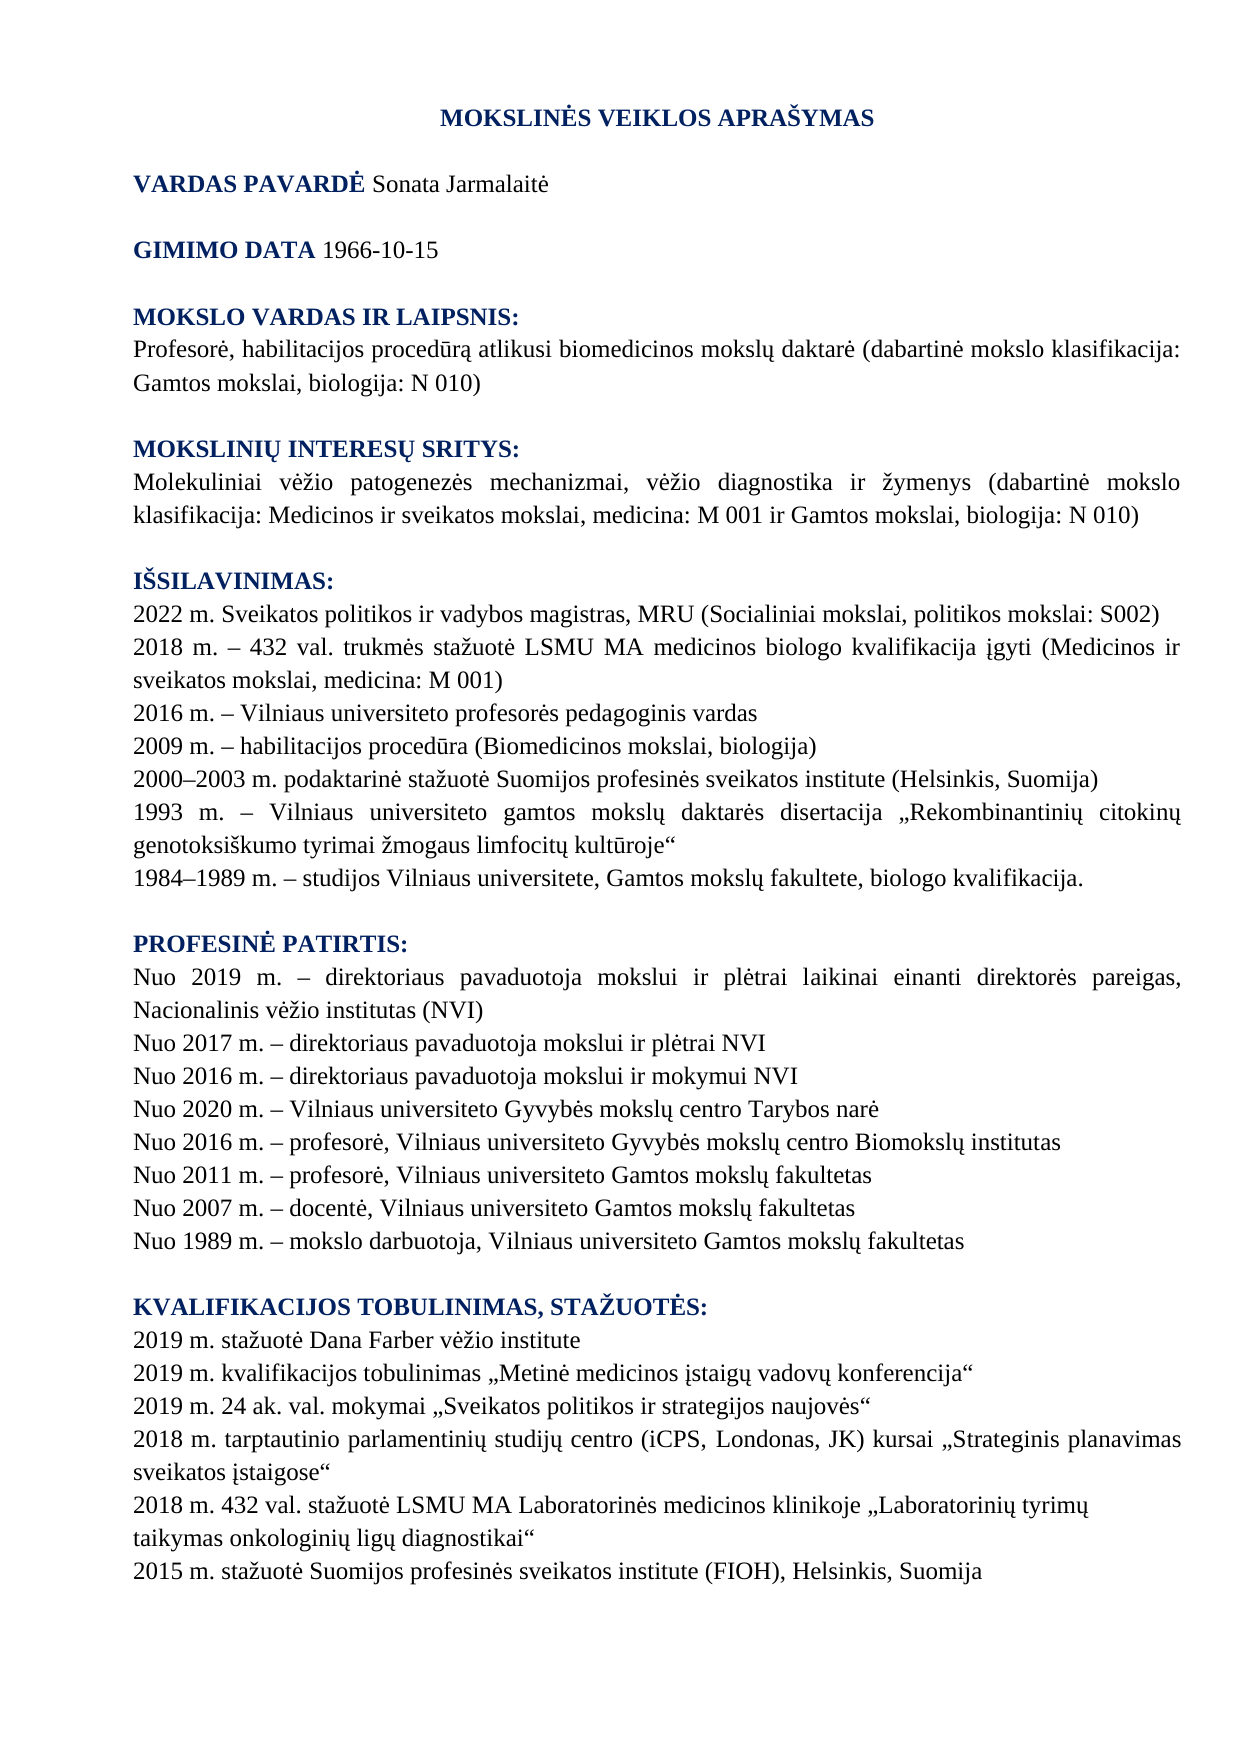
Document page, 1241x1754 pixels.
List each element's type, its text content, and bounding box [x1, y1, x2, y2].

text KVALIFIKACIJOS TOBULINIMAS, STAŽUOTĖS: [133, 1292, 1182, 1321]
text 2018 m. tarptautinio parlamentinių studijų centro (iCPS, Londonas, JK) kursai „Strateginis planavimas sveikatos įstaigose“ [133, 1424, 1182, 1486]
text VARDAS PAVARDĖ Sonata Jarmalaitė [133, 169, 1182, 198]
text 2009 m. – habilitacijos procedūra (Biomedicinos mokslai, biologija) [133, 731, 1182, 759]
text Nuo 2016 m. – direktoriaus pavaduotoja mokslui ir mokymui NVI [133, 1061, 1182, 1090]
text 2022 m. Sveikatos politikos ir vadybos magistras, MRU (Socialiniai mokslai, politikos mokslai: S002) [133, 599, 1182, 627]
text Nuo 2007 m. – docentė, Vilniaus universiteto Gamtos mokslų fakultetas [133, 1193, 1182, 1222]
text 2016 m. – Vilniaus universiteto profesorės pedagoginis vardas [133, 698, 1182, 727]
text Nuo 1989 m. – mokslo darbuotoja, Vilniaus universiteto Gamtos mokslų fakultetas [133, 1226, 1182, 1255]
text Nuo 2020 m. – Vilniaus universiteto Gyvybės mokslų centro Tarybos narė [133, 1094, 1182, 1123]
text MOKSLINIŲ INTERESŲ SRITYS: [133, 434, 1182, 462]
text MOKSLO VARDAS IR LAIPSNIS: [133, 302, 1182, 330]
text Nuo 2016 m. – profesorė, Vilniaus universiteto Gyvybės mokslų centro Biomokslų institutas [133, 1127, 1182, 1156]
text Nuo 2011 m. – profesorė, Vilniaus universiteto Gamtos mokslų fakultetas [133, 1160, 1182, 1189]
text 2019 m. kvalifikacijos tobulinimas „Metinė medicinos įstaigų vadovų konferencija“ [133, 1358, 1182, 1387]
text Nuo 2017 m. – direktoriaus pavaduotoja mokslui ir plėtrai NVI [133, 1028, 1182, 1057]
text 2000–. podaktarinė stažuotė Suomijos profesinės sveikatos institute (Helsinkis, Suomija) [133, 764, 1182, 793]
text MOKSLINĖS VEIKLOS APRAŠYMAS [133, 103, 1182, 132]
text Molekuliniai vėžio patogenezės mechanizmai, vėžio diagnostika ir žymenys (dabartinė mokslo klasifikacija: Medicinos ir sveikatos mokslai, medicina: M 001 ir Gamtos mokslai, biologija: N 010) [133, 467, 1182, 528]
text 2018 m. – 432 val. trukmės stažuotė LSMU MA medicinos biologo kvalifikacija įgyti (Medicinos ir sveikatos mokslai, medicina: M 001) [133, 632, 1182, 693]
text Profesorė, habilitacijos procedūrą atlikusi biomedicinos mokslų daktarė (dabartinė mokslo klasifikacija: Gamtos mokslai, biologija: N 010) [133, 334, 1182, 396]
text 2019 m. stažuotė Dana Farber vėžio institute [133, 1325, 1182, 1354]
text IŠSILAVINIMAS: [133, 566, 1182, 594]
text PROFESINĖ PATIRTIS: [133, 929, 1182, 958]
text 1993 m. – Vilniaus universiteto gamtos mokslų daktarės disertacija „Rekombinantinių citokinų genotoksiškumo tyrimai žmogaus limfocitų kultūroje“ [133, 797, 1182, 859]
text 2018 m. 432 val. stažuotė LSMU MA Laboratorinės medicinos klinikoje „Laboratorinių tyrimų taikymas onkologinių ligų diagnostikai“ [133, 1490, 1182, 1552]
text 2015 m. stažuotė Suomijos profesinės sveikatos institute (FIOH), Helsinkis, Suomija [133, 1556, 1182, 1585]
text 1984–1989 m. – studijos Vilniaus universitete, Gamtos mokslų fakultete, biologo kvalifikacija. [133, 863, 1182, 892]
text Nuo 2019 m. – direktoriaus pavaduotoja mokslui ir plėtrai laikinai einanti direktorės pareigas, Nacionalinis vėžio institutas (NVI) [133, 962, 1182, 1024]
text GIMIMO DATA 1966-10-15 [133, 236, 1182, 264]
text 2019 m. 24 ak. val. mokymai „Sveikatos politikos ir strategijos naujovės“ [133, 1391, 1182, 1420]
